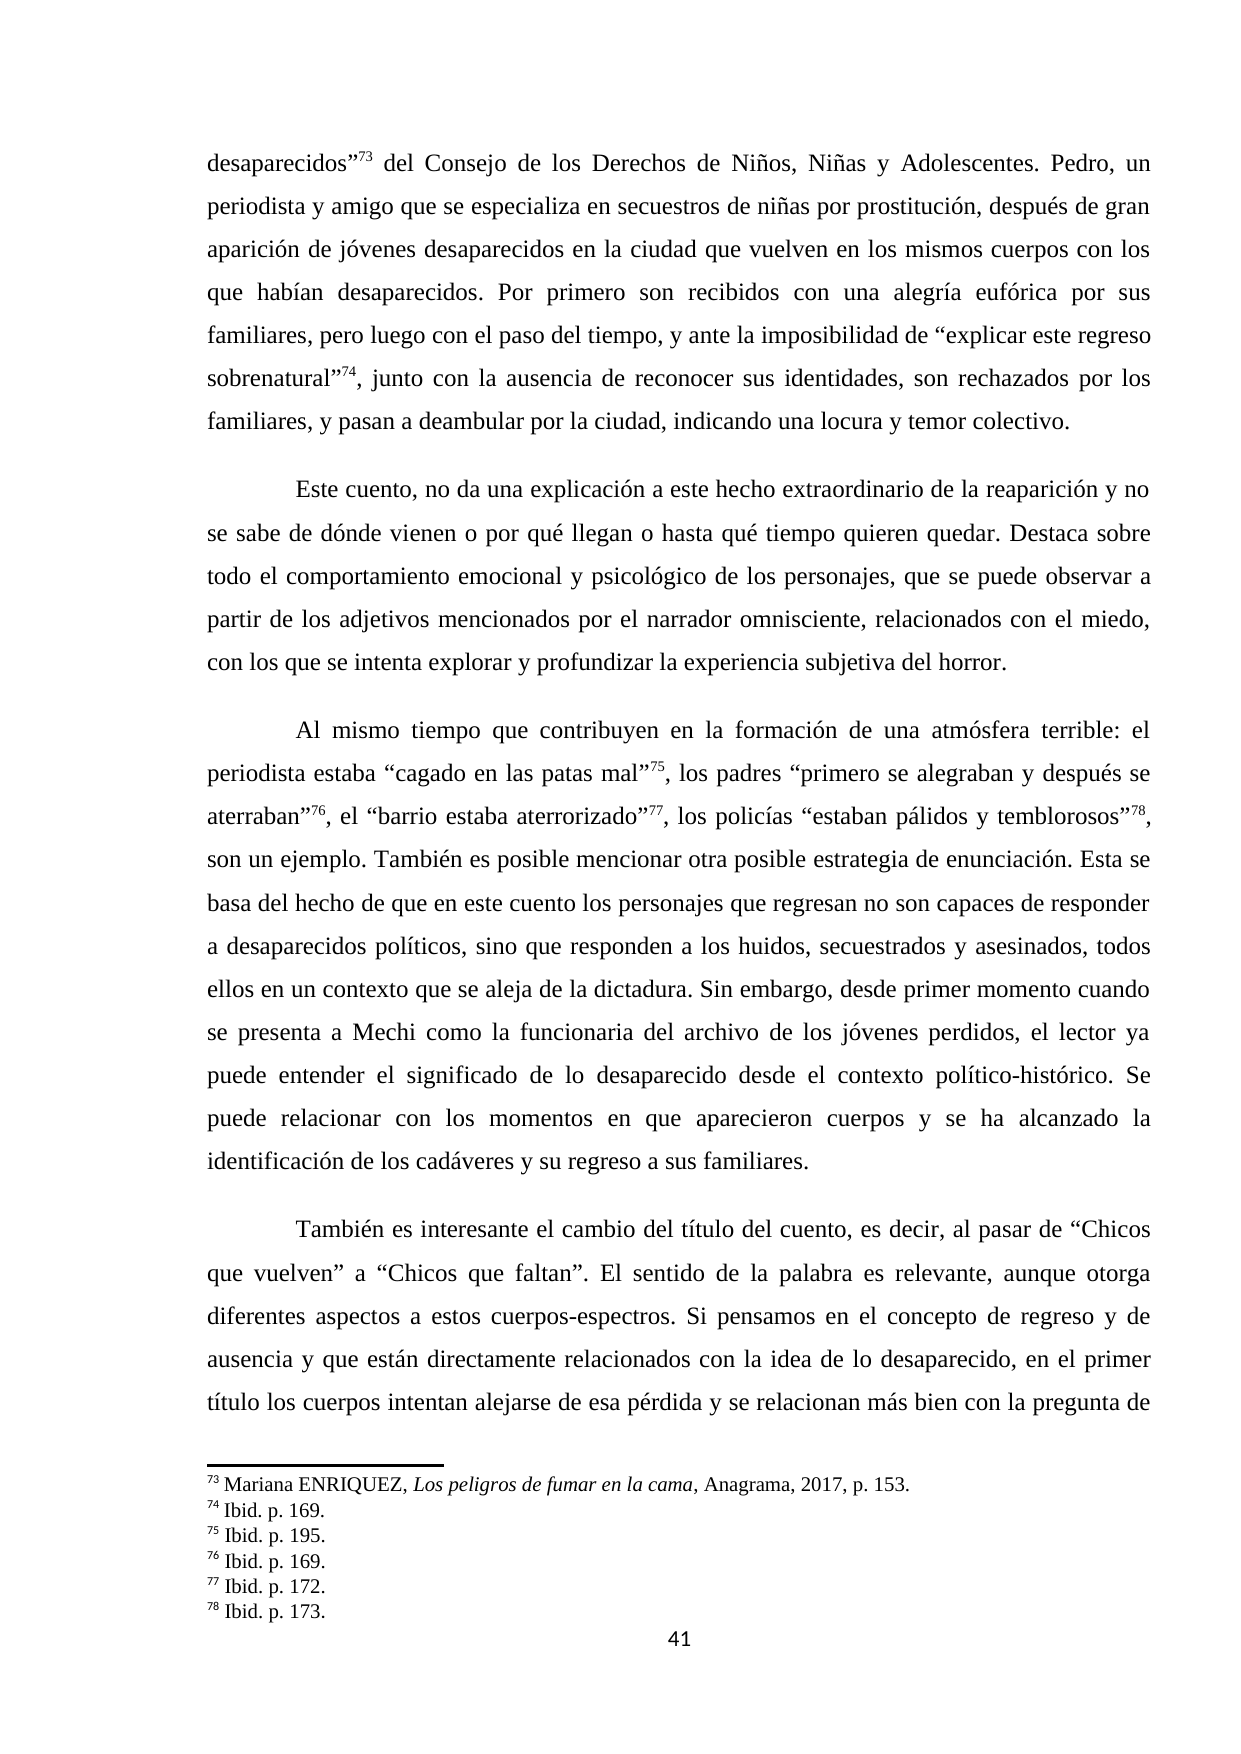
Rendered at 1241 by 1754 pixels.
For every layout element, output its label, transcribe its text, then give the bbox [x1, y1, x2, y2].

text Al mismo tiempo que contribuyen en la formación de una atmósfera terrible: el periodista estaba “cagado en las patas mal”, los padres “primero se alegraban y después se aterraban”, el “barrio estaba aterrorizado”, los policías “estaban pálidos y temblorosos”, son un ejemplo. También es posible mencionar otra posible estrategia de enunciación. Esta se basa del hecho de que en este cuento los personajes que regresan no son capaces de responder a desaparecidos políticos, sino que responden a los huidos, secuestrados y asesinados, todos ellos en un contexto que se aleja de la dictadura. Sin embargo, desde primer momento cuando se presenta a Mechi como la funcionaria del archivo de los jóvenes perdidos, el lector ya puede entender el significado de lo desaparecido desde el contexto político-histórico. Se puede relacionar con los momentos en que aparecieron cuerpos y se ha alcanzado la identificación de los cadáveres y su regreso a sus familiares. [207, 715, 1152, 1175]
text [207, 148, 1152, 435]
text Este cuento, no da una explicación a este hecho extraordinario de la reaparición y no se sabe de dónde vienen o por qué llegan o hasta qué tiempo quieren quedar. Destaca sobre todo el comportamiento emocional y psicológico de los personajes, que se puede observar a partir de los adjetivos mencionados por el narrador omnisciente, relacionados con el miedo, con los que se intenta explorar y profundizar la experiencia subjetiva del horror. [207, 474, 1152, 676]
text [207, 1214, 1152, 1416]
